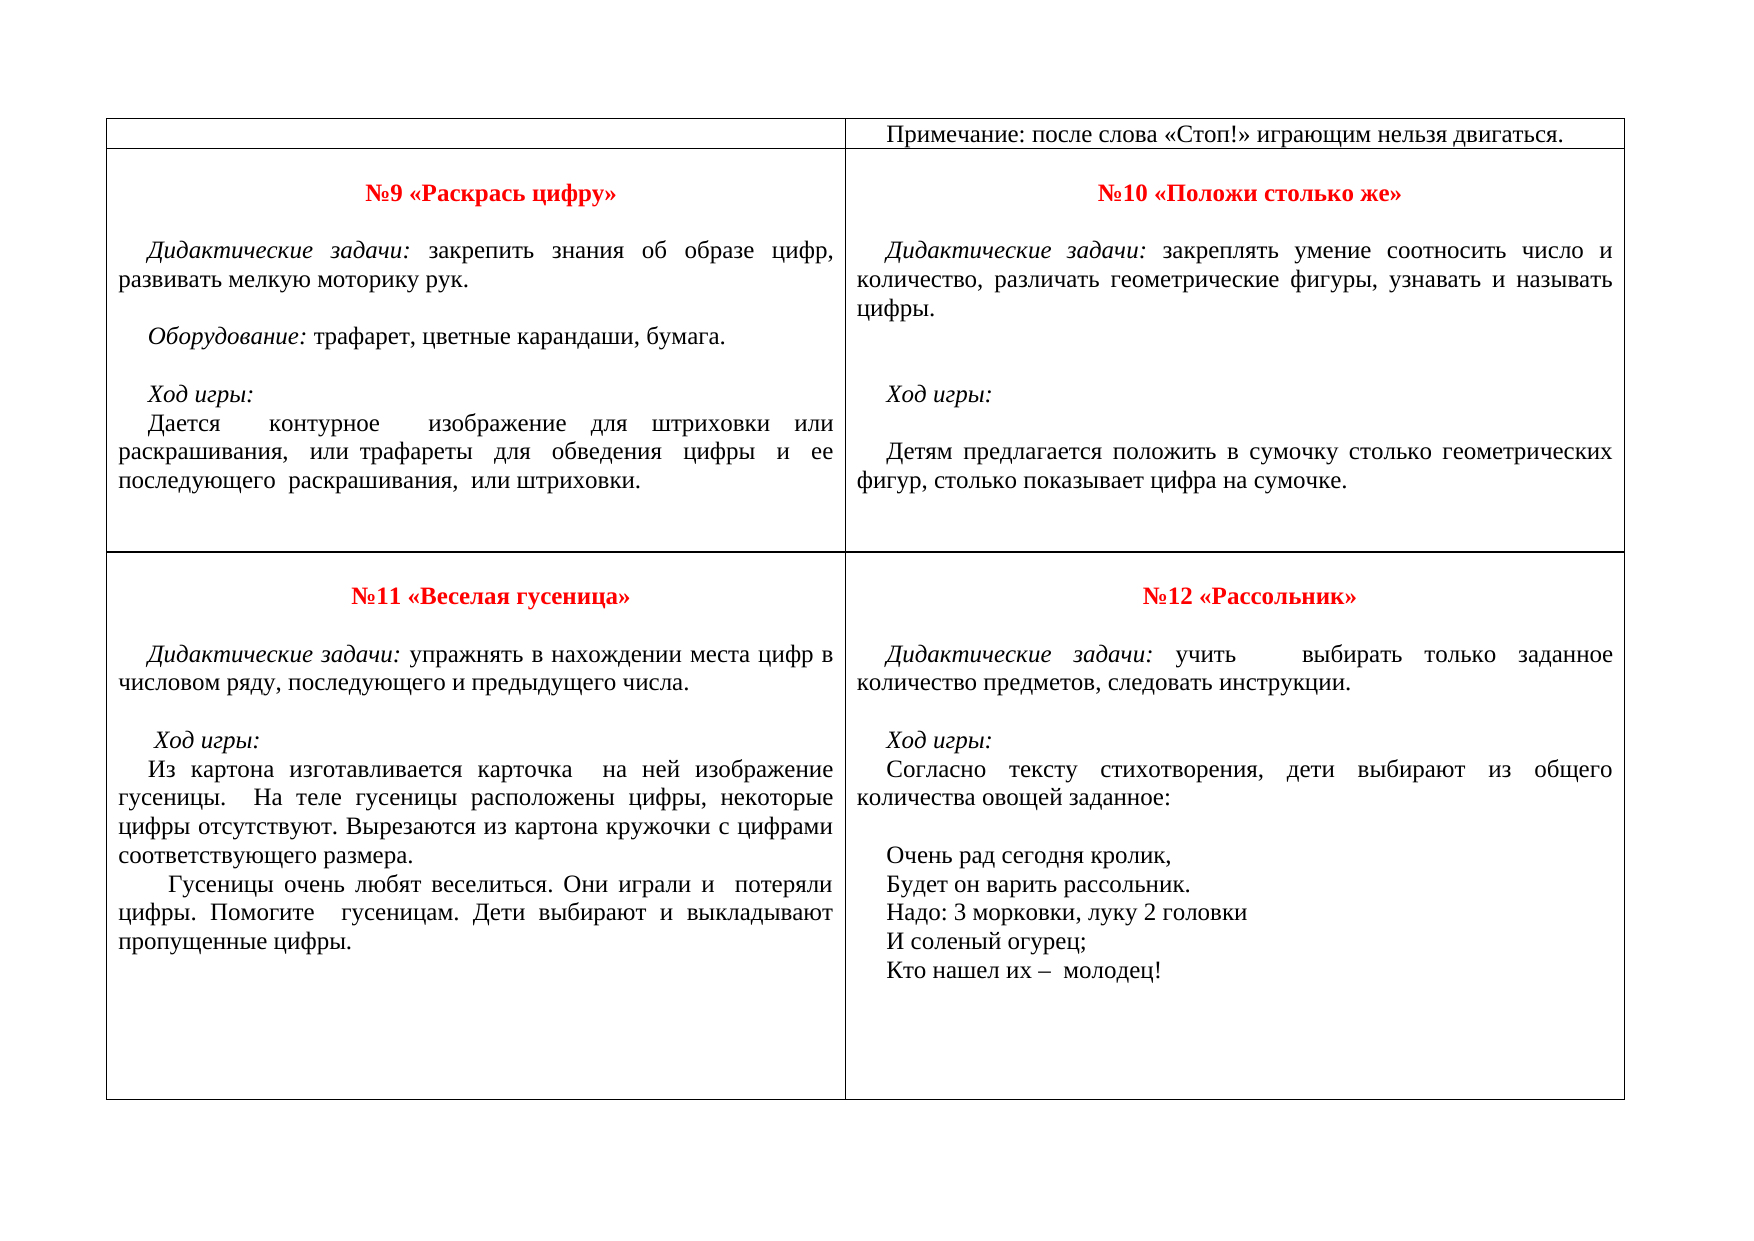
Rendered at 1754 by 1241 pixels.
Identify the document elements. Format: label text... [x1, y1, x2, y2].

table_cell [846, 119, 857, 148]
table_cell №10 «Положи столько же» Дидактические задачи: закреплять умение соотносить число и количество, различать геометрические фигуры, узнавать и называть цифры. Ход игры: Детям предлагается положить в сумочку столько геометрических фигур, столько показывает цифра на сумочке. [846, 149, 1624, 551]
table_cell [846, 553, 1624, 1099]
table_cell №9 «Раскрась цифру» Дидактические задачи: закрепить знания об образе цифр, развивать мелкую моторику рук. Оборудование: трафарет, цветные карандаши, бумага. Ход игры: Дается контурное изображение для штриховки или раскрашивания, или трафареты для обведения цифры и ее последующего раскрашивания, или штриховки. [107, 149, 845, 551]
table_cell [107, 119, 845, 148]
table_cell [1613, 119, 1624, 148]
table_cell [107, 553, 845, 1099]
